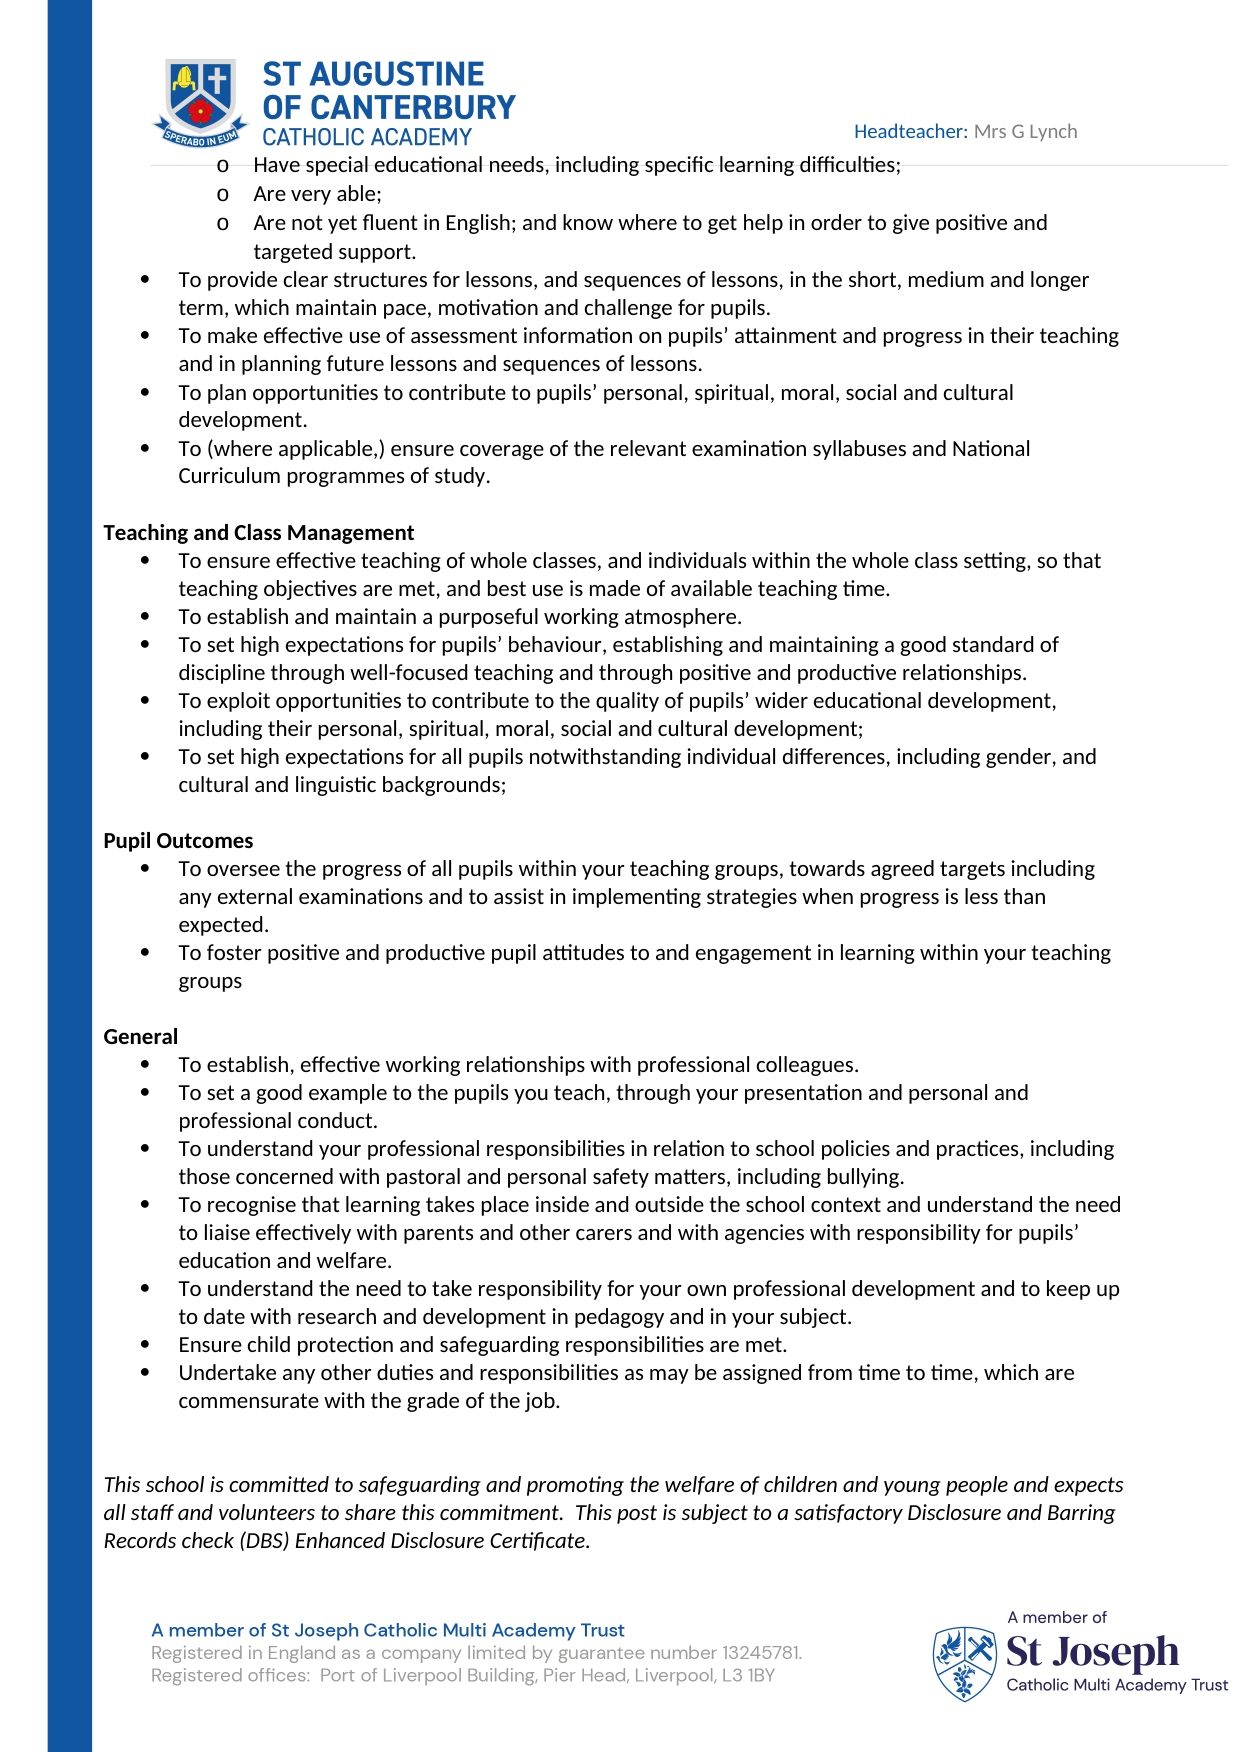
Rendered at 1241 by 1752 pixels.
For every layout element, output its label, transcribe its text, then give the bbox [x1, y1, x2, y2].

list Ensure child protection and safeguarding responsibilities are met. [141, 1330, 1128, 1358]
list Are very able; [216, 179, 1128, 208]
picture [47, 0, 1241, 1752]
list To plan opportunities to contribute to pupils’ personal, spiritual, moral, social and cultural development. [141, 378, 1128, 434]
text Pupil Outcomes [103, 826, 1128, 854]
list To (where applicable,) ensure coverage of the relevant examination syllabuses and National Curriculum programmes of study. [141, 434, 1128, 490]
list To foster positive and productive pupil attitudes to and engagement in learning within your teaching groups [141, 938, 1128, 994]
list To ensure effective teaching of whole classes, and individuals within the whole class setting, so that teaching objectives are met, and best use is made of available teaching time. [141, 546, 1128, 602]
list To understand the need to take responsibility for your own professional development and to keep up to date with research and development in pedagogy and in your subject. [141, 1274, 1128, 1330]
list To provide clear structures for lessons, and sequences of lessons, in the short, medium and longer term, which maintain pace, motivation and challenge for pupils. [141, 266, 1128, 322]
list To recognise that learning takes place inside and outside the school context and understand the need to liaise effectively with parents and other carers and with agencies with responsibility for pupils’ education and welfare. [141, 1190, 1128, 1274]
text This school is committed to safeguarding and promoting the welfare of children and young people and expects all staff and volunteers to share this commitment. This post is subject to a satisfactory Disclosure and Barring Records check (DBS) Enhanced Disclosure Certificate. [103, 1470, 1128, 1554]
list To set high expectations for all pupils notwithstanding individual differences, including gender, and cultural and linguistic backgrounds; [141, 742, 1128, 798]
list To understand your professional responsibilities in relation to school policies and practices, including those concerned with pastoral and personal safety matters, including bullying. [141, 1134, 1128, 1190]
list Have special educational needs, including specific learning difficulties; [216, 150, 1128, 179]
list To exploit opportunities to contribute to the quality of pupils’ wider educational development, including their personal, spiritual, moral, social and cultural development; [141, 686, 1128, 742]
list To make effective use of assessment information on pupils’ attainment and progress in their teaching and in planning future lessons and sequences of lessons. [141, 322, 1128, 378]
text Teaching and Class Management [103, 518, 1128, 546]
list To set a good example to the pupils you teach, through your presentation and personal and professional conduct. [141, 1078, 1128, 1134]
list To set high expectations for pupils’ behaviour, establishing and maintaining a good standard of discipline through well-focused teaching and through positive and productive relationships. [141, 630, 1128, 686]
text General [103, 1022, 1128, 1050]
list To oversee the progress of all pupils within your teaching groups, towards agreed targets including any external examinations and to assist in implementing strategies when progress is less than expected. [141, 854, 1128, 938]
list To establish, effective working relationships with professional colleagues. [141, 1050, 1128, 1078]
list Undertake any other duties and responsibilities as may be assigned from time to time, which are commensurate with the grade of the job. [141, 1358, 1128, 1414]
list Are not yet fluent in English; and know where to get help in order to give positive and targeted support. [216, 208, 1128, 266]
list To establish and maintain a purposeful working atmosphere. [141, 602, 1128, 630]
